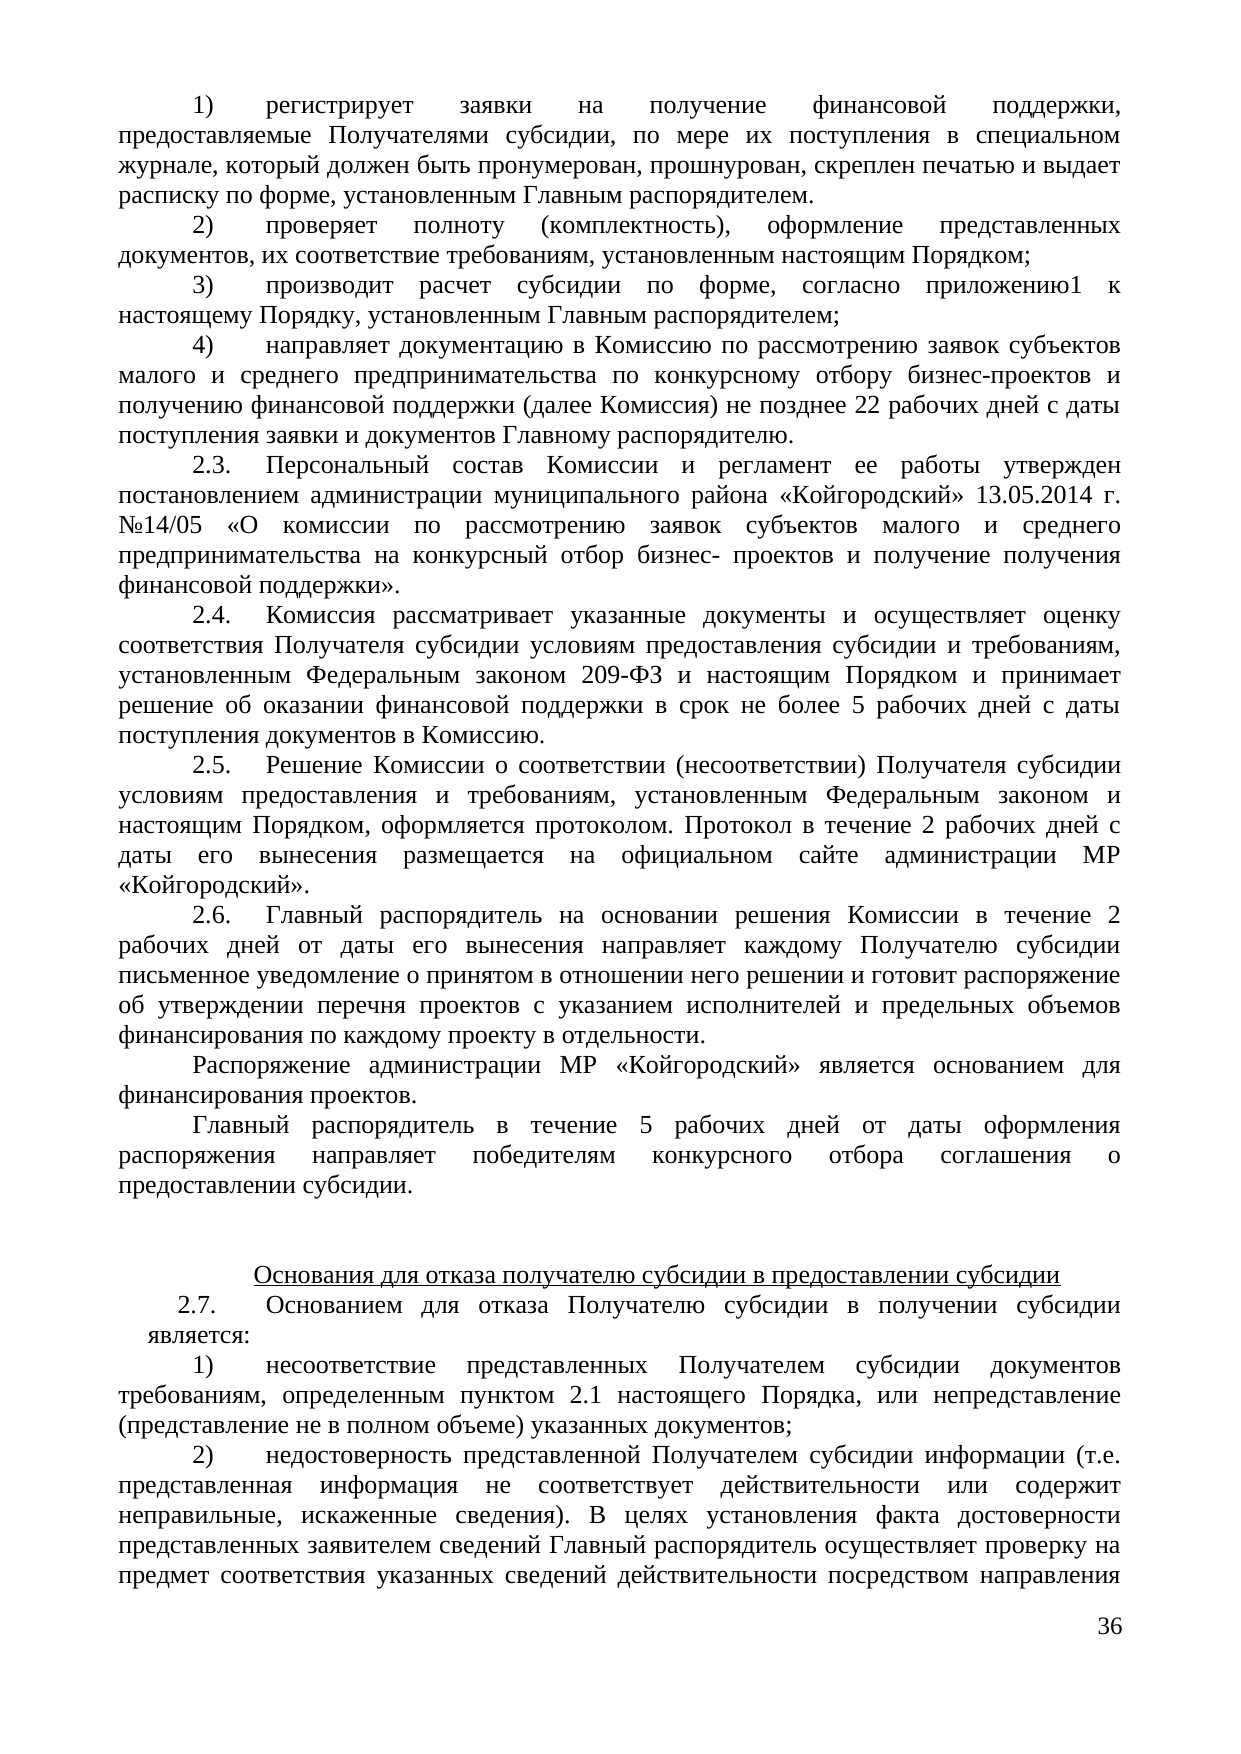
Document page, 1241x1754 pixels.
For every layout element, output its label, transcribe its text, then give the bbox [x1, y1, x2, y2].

list несоответствие представленных Получателем субсидии документов требованиям, определенным пунктом 2.1 настоящего Порядка, или непредставление (представление не в полном объеме) указанных документов; [118, 1349, 1122, 1439]
list Главный распорядитель в течение 5 рабочих дней от даты оформления распоряжения направляет победителям конкурсного отбора соглашения о предоставлении субсидии. [118, 1109, 1122, 1199]
list Персональный состав Комиссии и регламент ее работы утвержден постановлением администрации муниципального района «Койгородский» 13.05.2014 г. №14/05 «О комиссии по рассмотрению заявок субъектов малого и среднего предпринимательства на конкурсный отбор бизнес- проектов и получение получения финансовой поддержки». [118, 449, 1122, 599]
list Комиссия рассматривает указанные документы и осуществляет оценку соответствия Получателя субсидии условиям предоставления субсидии и требованиям, установленным Федеральным законом 209-ФЗ и настоящим Порядком и принимает решение об оказании финансовой поддержки в срок не более 5 рабочих дней с даты поступления документов в Комиссию. [118, 599, 1122, 749]
list производит расчет субсидии по форме, согласно приложению1 к настоящему Порядку, установленным Главным распорядителем; [118, 269, 1122, 329]
list Распоряжение администрации МР «Койгородский» является основанием для финансирования проектов. [118, 1049, 1122, 1109]
text Основания для отказа получателю субсидии в предоставлении субсидии [118, 1259, 1122, 1289]
list направляет документацию в Комиссию по рассмотрению заявок субъектов малого и среднего предпринимательства по конкурсному отбору бизнес-проектов и получению финансовой поддержки (далее Комиссия) не позднее 22 рабочих дней с даты поступления заявки и документов Главному распорядителю. [118, 329, 1122, 449]
list проверяет полноту (комплектность), оформление представленных документов, их соответствие требованиям, установленным настоящим Порядком; [118, 209, 1122, 269]
list Основанием для отказа Получателю субсидии в получении субсидии является: [148, 1289, 1122, 1349]
list регистрирует заявки на получение финансовой поддержки, предоставляемые Получателями субсидии, по мере их поступления в специальном журнале, который должен быть пронумерован, прошнурован, скреплен печатью и выдает расписку по форме, установленным Главным распорядителем. [118, 89, 1122, 209]
list Главный распорядитель на основании решения Комиссии в течение 2 рабочих дней от даты его вынесения направляет каждому Получателю субсидии письменное уведомление о принятом в отношении него решении и готовит распоряжение об утверждении перечня проектов с указанием исполнителей и предельных объемов финансирования по каждому проекту в отдельности. [118, 899, 1122, 1049]
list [118, 1439, 1122, 1589]
list Решение Комиссии о соответствии (несоответствии) Получателя субсидии условиям предоставления и требованиям, установленным Федеральным законом и настоящим Порядком, оформляется протоколом. Протокол в течение 2 рабочих дней с даты его вынесения размещается на официальном сайте администрации МР «Койгородский». [118, 749, 1122, 899]
